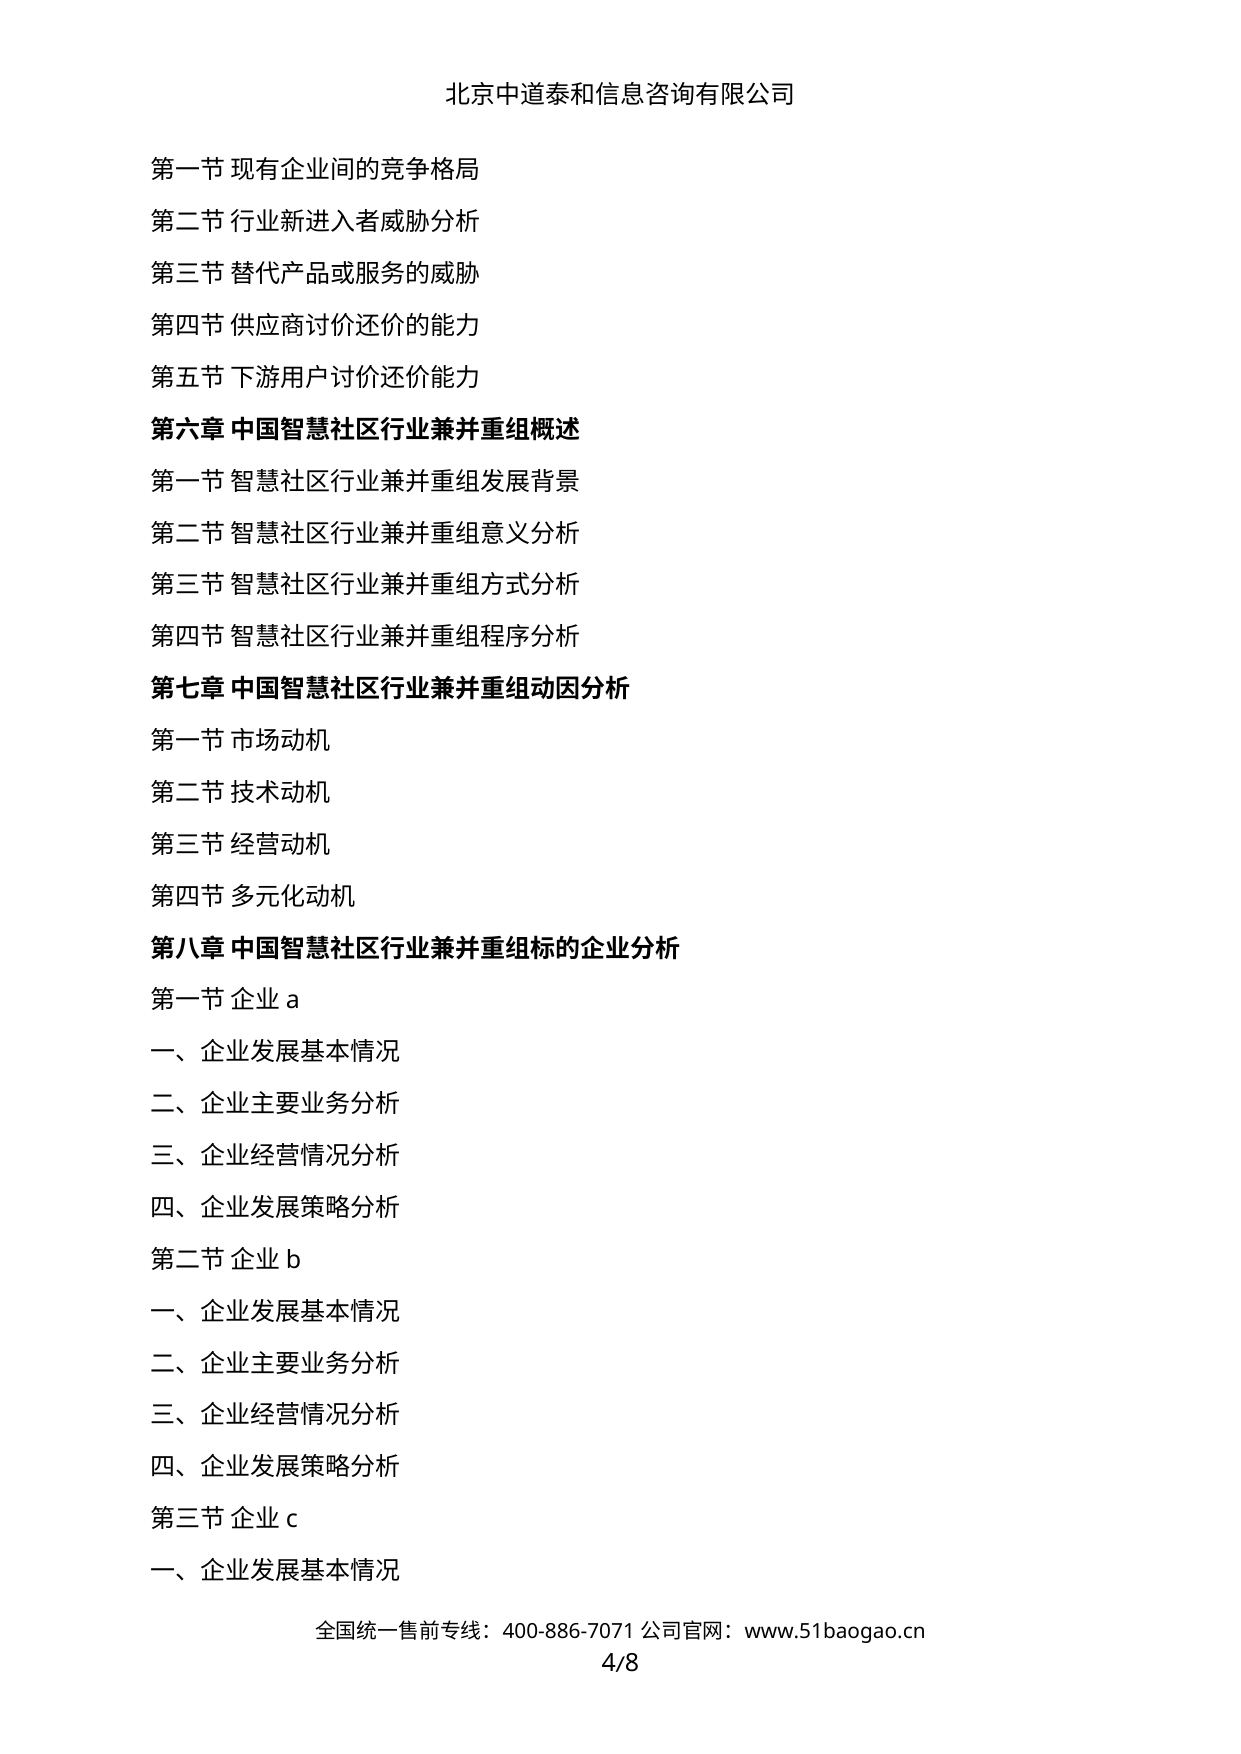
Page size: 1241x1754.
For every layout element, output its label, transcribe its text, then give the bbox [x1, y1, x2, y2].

text 一、企业发展基本情况 [150, 1291, 1090, 1327]
text 第一节 现有企业间的竞争格局 [150, 150, 1090, 186]
text 二、企业主要业务分析 [150, 1343, 1090, 1379]
text 第三节 企业c [150, 1499, 1090, 1535]
text 第一节 智慧社区行业兼并重组发展背景 [150, 461, 1090, 497]
text 第一节 市场动机 [150, 721, 1090, 757]
text 第二节 行业新进入者威胁分析 [150, 202, 1090, 238]
text 第一节 企业a [150, 980, 1090, 1016]
text 第四节 供应商讨价还价的能力 [150, 306, 1090, 342]
text 一、企业发展基本情况 [150, 1032, 1090, 1068]
text 三、企业经营情况分析 [150, 1395, 1090, 1431]
text 第二节 技术动机 [150, 772, 1090, 809]
text 第七章 中国智慧社区行业兼并重组动因分析 [150, 669, 1090, 705]
text 一、企业发展基本情况 [150, 1551, 1090, 1587]
text 第三节 经营动机 [150, 824, 1090, 861]
text 第八章 中国智慧社区行业兼并重组标的企业分析 [150, 928, 1090, 964]
text 第二节 智慧社区行业兼并重组意义分析 [150, 513, 1090, 549]
text 第三节 智慧社区行业兼并重组方式分析 [150, 565, 1090, 601]
text 二、企业主要业务分析 [150, 1084, 1090, 1120]
text 第三节 替代产品或服务的威胁 [150, 254, 1090, 290]
text 第五节 下游用户讨价还价能力 [150, 357, 1090, 394]
text 四、企业发展策略分析 [150, 1187, 1090, 1224]
text 三、企业经营情况分析 [150, 1136, 1090, 1172]
text 第四节 智慧社区行业兼并重组程序分析 [150, 617, 1090, 653]
text 四、企业发展策略分析 [150, 1447, 1090, 1483]
text 第二节 企业b [150, 1239, 1090, 1276]
text 第六章 中国智慧社区行业兼并重组概述 [150, 409, 1090, 446]
text 第四节 多元化动机 [150, 876, 1090, 912]
